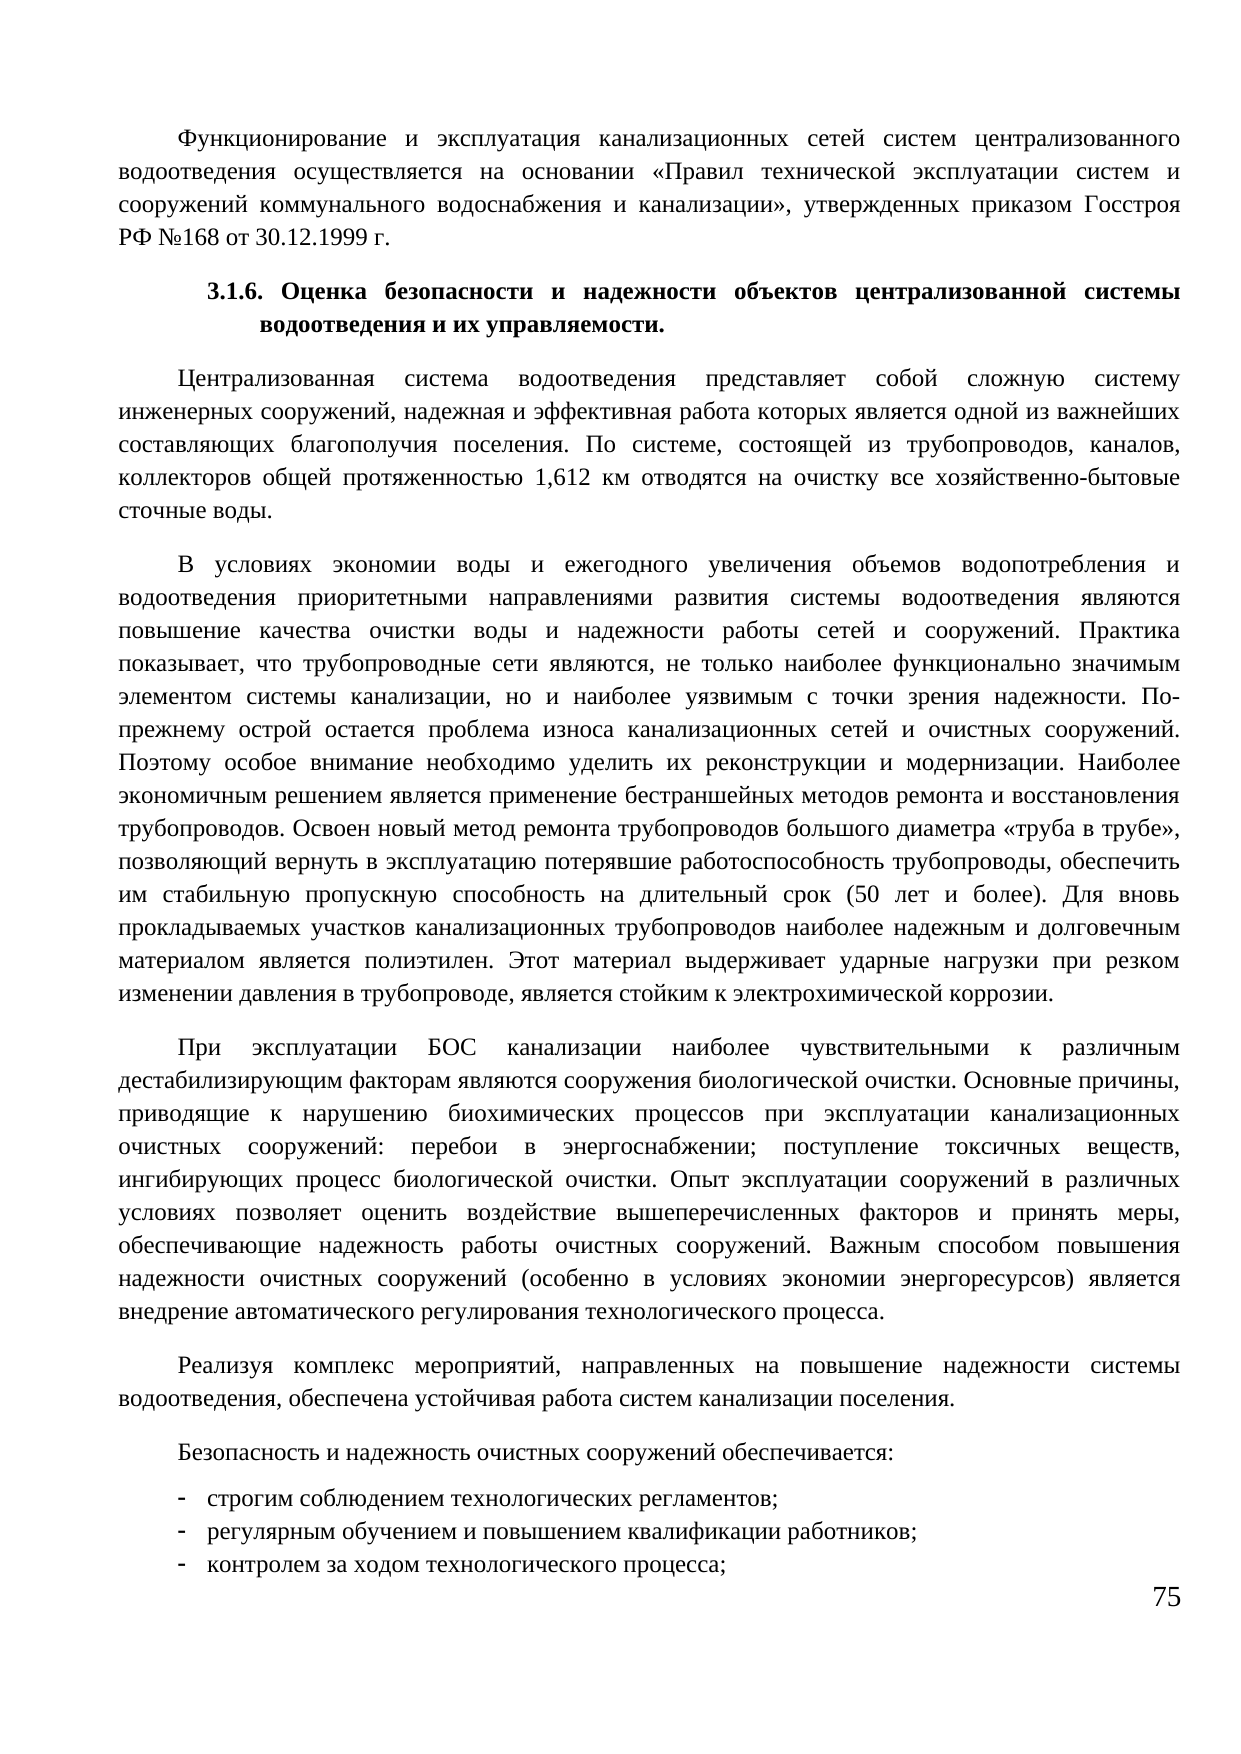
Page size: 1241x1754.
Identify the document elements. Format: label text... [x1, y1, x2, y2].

subtitle Оценка безопасности и надежности объектов централизованной системы водоотведения и их управляемости. [207, 276, 1181, 338]
text Безопасность и надежность очистных сооружений обеспечивается: [177, 1437, 1181, 1466]
list контролем за ходом технологического процесса; [177, 1549, 1181, 1577]
list регулярным обучением и повышением квалификации работников; [177, 1516, 1181, 1544]
text Реализуя комплекс мероприятий, направленных на повышение надежности системы водоотведения, обеспечена устойчивая работа систем канализации поселения. [118, 1350, 1181, 1412]
list строгим соблюдением технологических регламентов; [177, 1483, 1181, 1511]
text При эксплуатации БОС канализации наиболее чувствительными к различным дестабилизирующим факторам являются сооружения биологической очистки. Основные причины, приводящие к нарушению биохимических процессов при эксплуатации канализационных очистных сооружений: перебои в энергоснабжении; поступление токсичных веществ, ингибирующих процесс биологической очистки. Опыт эксплуатации сооружений в различных условиях позволяет оценить воздействие вышеперечисленных факторов и принять меры, обеспечивающие надежность работы очистных сооружений. Важным способом повышения надежности очистных сооружений (особенно в условиях экономии энергоресурсов) является внедрение автоматического регулирования технологического процесса. [118, 1032, 1181, 1325]
text Функционирование и эксплуатация канализационных сетей систем централизованного водоотведения осуществляется на основании «Правил технической эксплуатации систем и сооружений коммунального водоснабжения и канализации», утвержденных приказом Госстроя РФ №168 от 30.12.1999 г. [118, 123, 1181, 251]
text В условиях экономии воды и ежегодного увеличения объемов водопотребления и водоотведения приоритетными направлениями развития системы водоотведения являются повышение качества очистки воды и надежности работы сетей и сооружений. Практика показывает, что трубопроводные сети являются, не только наиболее функционально значимым элементом системы канализации, но и наиболее уязвимым с точки зрения надежности. По-прежнему острой остается проблема износа канализационных сетей и очистных сооружений. Поэтому особое внимание необходимо уделить их реконструкции и модернизации. Наиболее экономичным решением является применение бестраншейных методов ремонта и восстановления трубопроводов. Освоен новый метод ремонта трубопроводов большого диаметра «труба в трубе», позволяющий вернуть в эксплуатацию потерявшие работоспособность трубопроводы, обеспечить им стабильную пропускную способность на длительный срок (50 лет и более). Для вновь прокладываемых участков канализационных трубопроводов наиболее надежным и долговечным материалом является полиэтилен. Этот материал выдерживает ударные нагрузки при резком изменении давления в трубопроводе, является стойким к электрохимической коррозии. [118, 549, 1181, 1007]
text Централизованная система водоотведения представляет собой сложную систему инженерных сооружений, надежная и эффективная работа которых является одной из важнейших составляющих благополучия поселения. По системе, состоящей из трубопроводов, каналов, коллекторов общей протяженностью 1,612 км отводятся на очистку все хозяйственно-бытовые сточные воды. [118, 363, 1181, 524]
